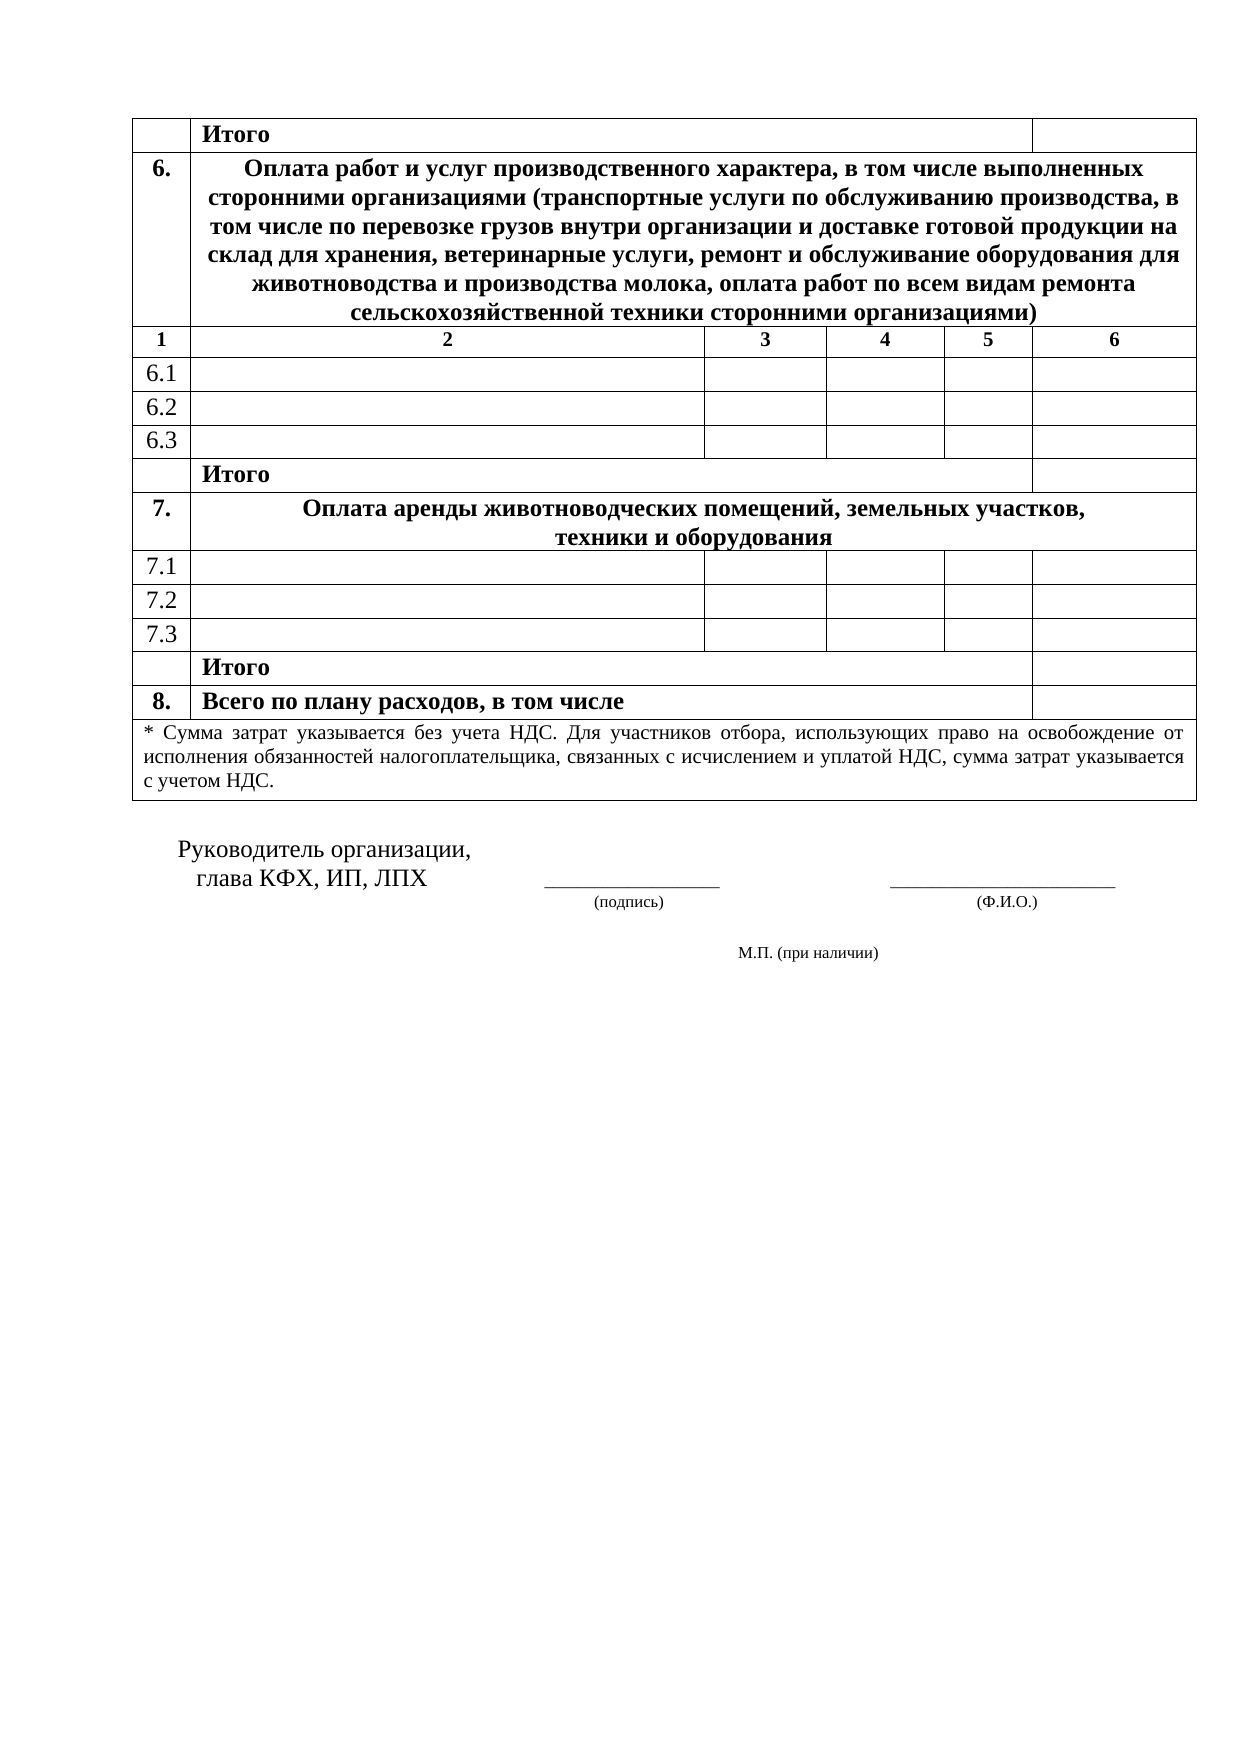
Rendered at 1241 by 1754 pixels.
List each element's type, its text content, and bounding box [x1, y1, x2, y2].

table_cell [705, 426, 826, 458]
table_cell [827, 585, 944, 618]
table_cell [191, 551, 704, 584]
text глава КФХ, ИП, ЛПХ _____________________ ___________________________ [177, 863, 1152, 892]
table_cell [1033, 585, 1196, 618]
table_cell [191, 619, 704, 651]
table_cell [133, 652, 190, 685]
table_cell [1033, 459, 1196, 492]
table_cell [705, 551, 826, 584]
table_cell [1033, 652, 1196, 685]
table_cell [133, 119, 190, 152]
table_cell [133, 459, 190, 492]
table_cell [827, 551, 944, 584]
table_cell [945, 585, 1032, 618]
table_cell [945, 392, 1032, 424]
table_cell [827, 619, 944, 651]
table_cell [945, 551, 1032, 584]
table_cell 6.1 [133, 358, 190, 391]
table_cell 5 [945, 327, 1032, 357]
table_cell Итого [191, 652, 1032, 685]
table_cell 6 [1033, 327, 1196, 357]
table_cell 2 [191, 327, 704, 357]
table_cell [705, 392, 826, 424]
table_cell [705, 585, 826, 618]
table_cell [191, 426, 704, 458]
table_cell 7.2 [133, 585, 190, 618]
table_cell 8. [133, 686, 190, 718]
table_cell [705, 358, 826, 391]
text (подпись) (Ф.И.О.) [177, 892, 1152, 911]
text М.П. (при наличии) [177, 943, 1152, 962]
table_cell [827, 358, 944, 391]
table_cell [1033, 551, 1196, 584]
table_cell 7. [133, 493, 190, 550]
table_cell [827, 392, 944, 424]
table_cell [1033, 119, 1196, 152]
table_cell [191, 392, 704, 424]
table_cell [705, 619, 826, 651]
table_cell [945, 426, 1032, 458]
table_cell [1033, 358, 1196, 391]
table_cell 7.1 [133, 551, 190, 584]
table_cell * Сумма затрат указывается без учета НДС. Для участников отбора, использующих право на освобождение от исполнения обязанностей налогоплательщика, связанных с исчислением и уплатой НДС, сумма затрат указывается с учетом НДС. [133, 720, 1196, 800]
table_cell 7.3 [133, 619, 190, 651]
table_cell [1033, 426, 1196, 458]
table_cell [827, 426, 944, 458]
table_cell 4 [827, 327, 944, 357]
table_cell [191, 585, 704, 618]
text Руководитель организации, [177, 834, 1152, 863]
table_cell 3 [705, 327, 826, 357]
table_cell 6. [133, 153, 190, 326]
table_cell [191, 358, 704, 391]
table_cell 1 [133, 327, 190, 357]
table_cell 6.2 [133, 392, 190, 424]
table_cell Оплата аренды животноводческих помещений, земельных участков, техники и оборудования [191, 493, 1196, 550]
table_cell Всего по плану расходов, в том числе [191, 686, 1032, 718]
table_cell Оплата работ и услуг производственного характера, в том числе выполненных сторонними организациями (транспортные услуги по обслуживанию производства, в том числе по перевозке грузов внутри организации и доставке готовой продукции на склад для хранения, ветеринарные услуги, ремонт и обслуживание оборудования для животноводства и производства молока, оплата работ по всем видам ремонта сельскохозяйственной техники сторонними организациями) [191, 153, 1196, 326]
table_cell [945, 358, 1032, 391]
table_cell Итого [191, 459, 1032, 492]
table_cell [1033, 686, 1196, 718]
table_cell [1033, 619, 1196, 651]
table_cell Итого [191, 119, 1032, 152]
table_cell 6.3 [133, 426, 190, 458]
table_cell [1033, 392, 1196, 424]
table_cell [945, 619, 1032, 651]
